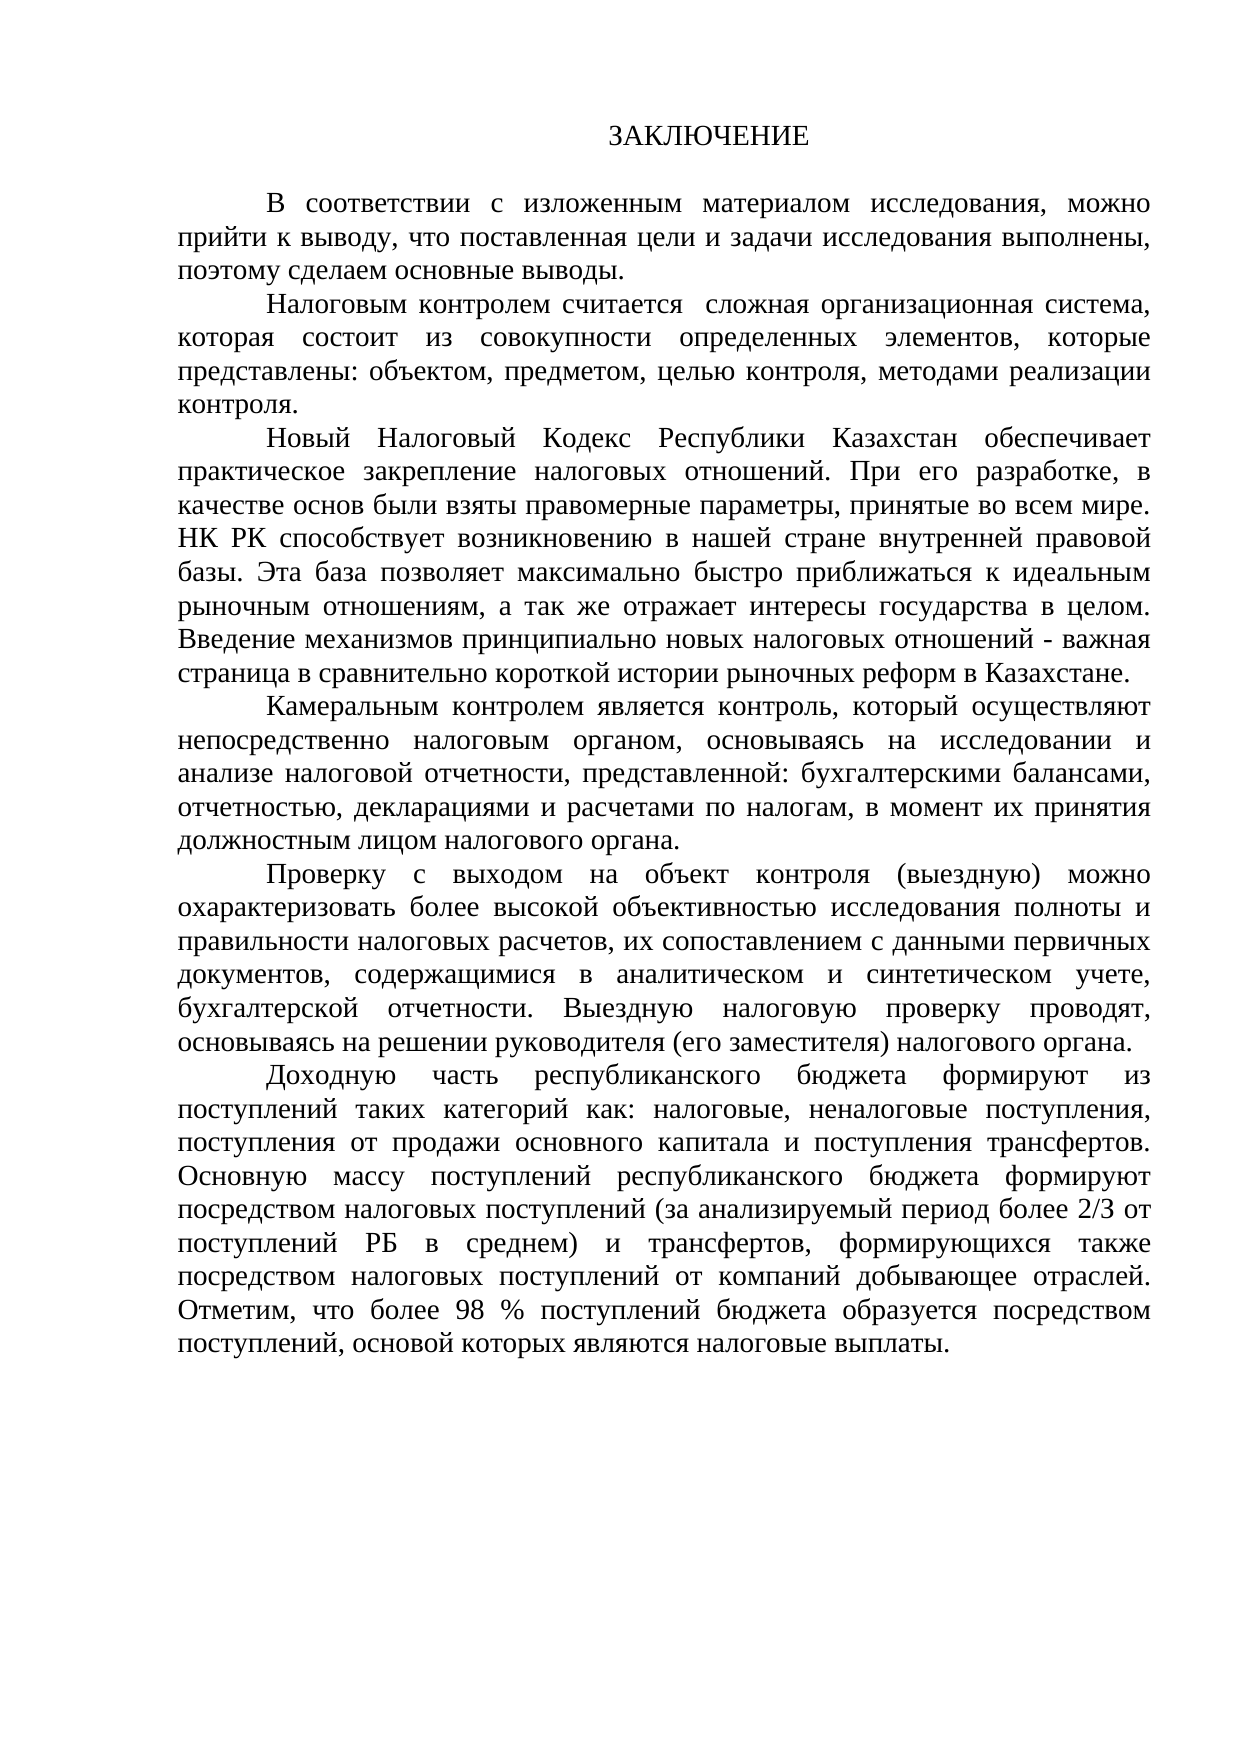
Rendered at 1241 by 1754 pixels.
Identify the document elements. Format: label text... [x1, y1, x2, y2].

text Доходную часть республиканского бюджета формируют из поступлений таких категорий как: налоговые, неналоговые поступления, поступления от продажи основного капитала и поступления трансфертов. Основную массу поступлений республиканского бюджета формируют посредством налоговых поступлений (за анализируемый период более 2/З от поступлений РБ в среднем) и трансфертов, формирующихся также посредством налоговых поступлений от компаний добывающее отраслей. Отметим, что более 98 % поступлений бюджета образуется посредством поступлений, основой которых являются налоговые выплаты. [177, 1057, 1152, 1359]
list Проверку с выходом на объект контроля (выездную) можно охарактеризовать более высокой объективностью исследования полноты и правильности налоговых расчетов, их сопоставлением с данными первичных документов, содержащимися в аналитическом и синтетическом учете, бухгалтерской отчетности. Выездную налоговую проверку проводят, основываясь на решении руководителя (его заместителя) налогового органа. [177, 856, 1152, 1057]
text В соответствии с изложенным материалом исследования, можно прийти к выводу, что поставленная цели и задачи исследования выполнены, поэтому сделаем основные выводы. [177, 185, 1152, 286]
text Новый Налоговый Кодекс Республики Казахстан обеспечивает практическое закрепление налоговых отношений. При его разработке, в качестве основ были взяты правомерные параметры, принятые во всем мире. НК РК способствует возникновению в нашей стране внутренней правовой базы. Эта база позволяет максимально быстро приближаться к идеальным рыночным отношениям, а так же отражает интересы государства в целом. Введение механизмов принципиально новых налоговых отношений - важная страница в сравнительно короткой истории рыночных реформ в Казахстане. [177, 420, 1152, 688]
list Камеральным контролем является контроль, который осуществляют непосредственно налоговым органом, основываясь на исследовании и анализе налоговой отчетности, представленной: бухгалтерскими балансами, отчетностью, декларациями и расчетами по налогам, в момент их принятия должностным лицом налогового органа. [177, 688, 1152, 856]
text Налоговым контролем считается сложная организационная система, которая состоит из совокупности определенных элементов, которые представлены: объектом, предметом, целью контроля, методами реализации контроля. [177, 286, 1152, 420]
subtitle ЗАКЛЮЧЕНИЕ [177, 118, 1152, 152]
